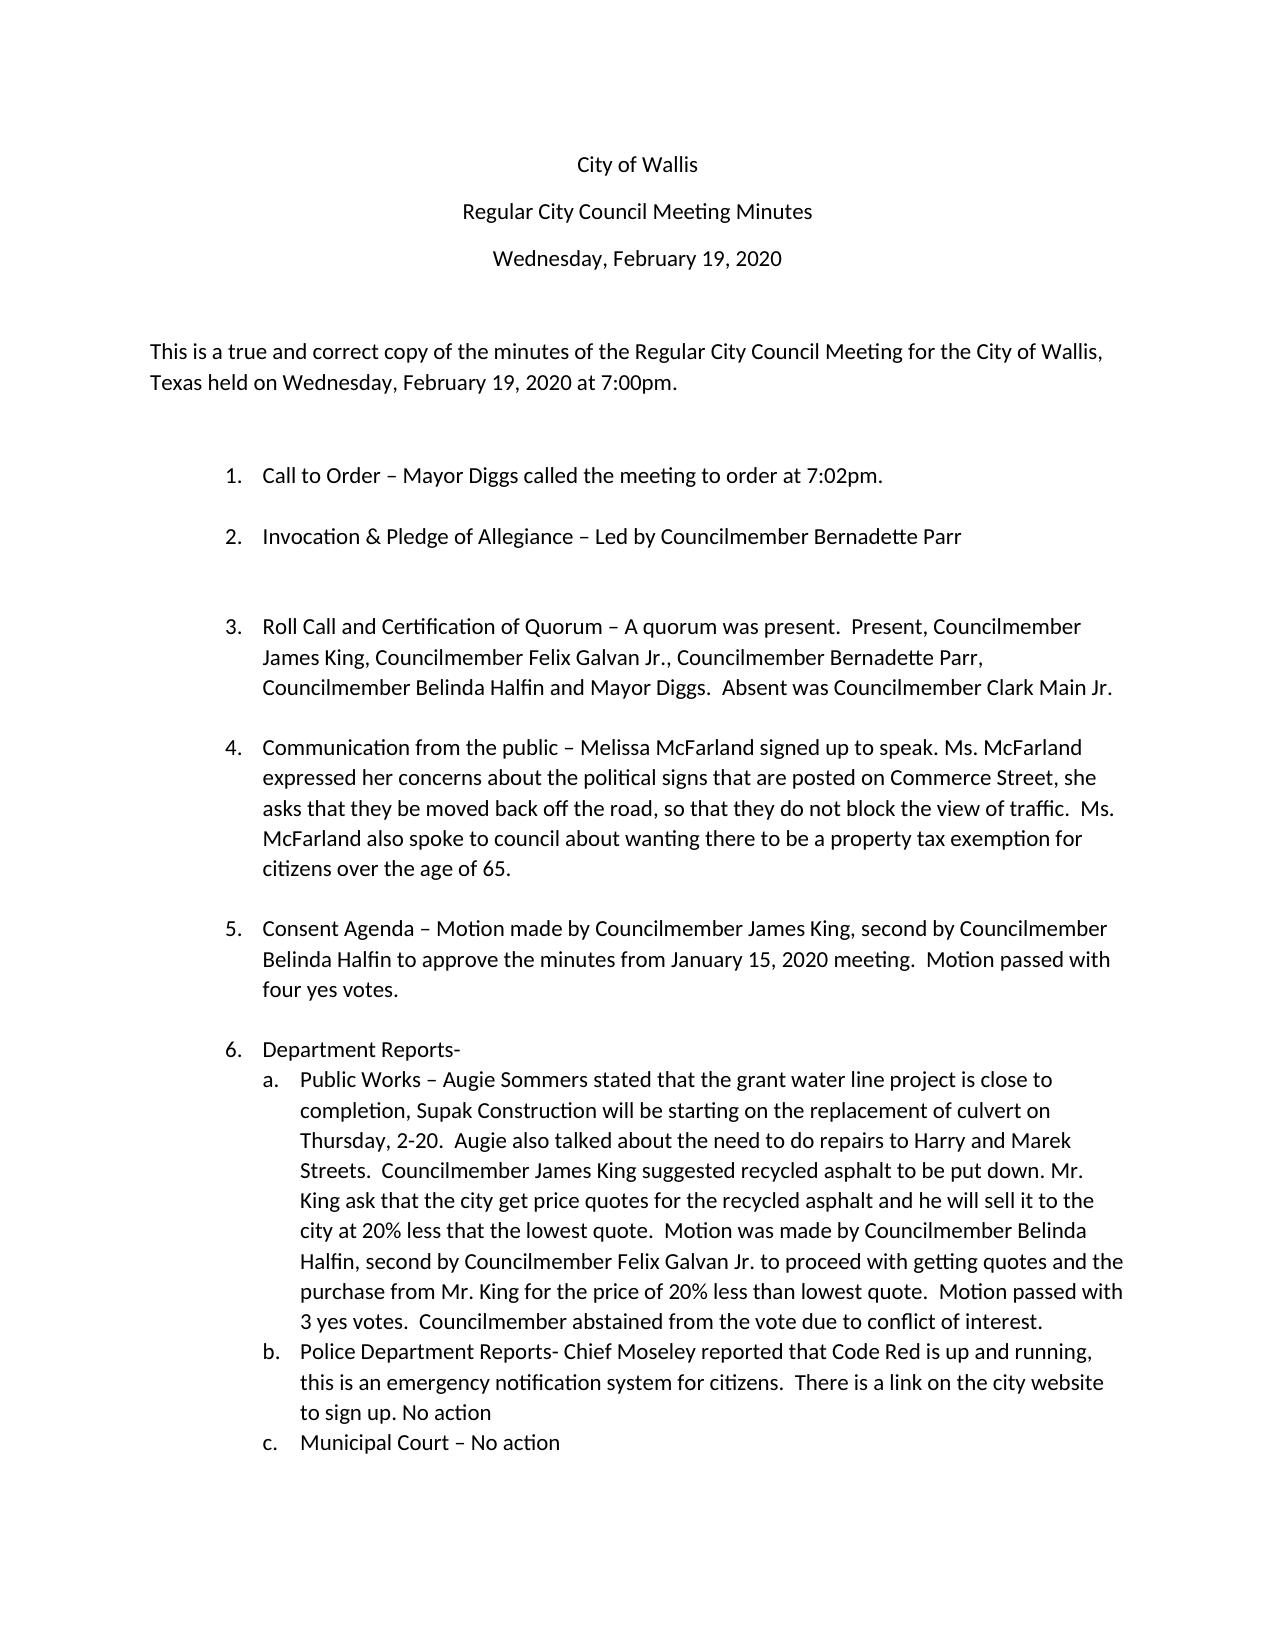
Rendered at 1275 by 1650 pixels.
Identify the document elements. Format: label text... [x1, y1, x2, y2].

list Call to Order – Mayor Diggs called the meeting to order at 7:02pm. [225, 461, 1125, 489]
list Municipal Court – No action [262, 1428, 1125, 1456]
text City of Wallis [150, 150, 1125, 178]
list Department Reports- [225, 1035, 1125, 1063]
text This is a true and correct copy of the minutes of the Regular City Council Meeting for the City of Wallis, Texas held on Wednesday, February 19, 2020 at 7:00pm. [150, 337, 1125, 396]
text Wednesday, February 19, 2020 [150, 244, 1125, 272]
list Communication from the public – Melissa McFarland signed up to speak. Ms. McFarland [225, 733, 1125, 761]
text Regular City Council Meeting Minutes [150, 197, 1125, 225]
list Police Department Reports- Chief Moseley reported that Code Red is up and running, this is an emergency notification system for citizens. There is a link on the city website to sign up. No action [262, 1337, 1125, 1426]
list expressed her concerns about the political signs that are posted on Commerce Street, she asks that they be moved back off the road, so that they do not block the view of traffic. Ms. McFarland also spoke to council about wanting there to be a property tax exemption for citizens over the age of 65. [262, 763, 1125, 882]
list Consent Agenda – Motion made by Councilmember James King, second by Councilmember Belinda Halfin to approve the minutes from January 15, 2020 meeting. Motion passed with four yes votes. [225, 914, 1125, 1003]
list Roll Call and Certification of Quorum – A quorum was present. Present, Councilmember James King, Councilmember Felix Galvan Jr., Councilmember Bernadette Parr, Councilmember Belinda Halfin and Mayor Diggs. Absent was Councilmember Clark Main Jr. [225, 612, 1125, 701]
list Public Works – Augie Sommers stated that the grant water line project is close to completion, Supak Construction will be starting on the replacement of culvert on Thursday, 2-20. Augie also talked about the need to do repairs to Harry and Marek Streets. Councilmember James King suggested recycled asphalt to be put down. Mr. King ask that the city get price quotes for the recycled asphalt and he will sell it to the city at 20% less that the lowest quote. Motion was made by Councilmember Belinda Halfin, second by Councilmember Felix Galvan Jr. to proceed with getting quotes and the purchase from Mr. King for the price of 20% less than lowest quote. Motion passed with 3 yes votes. Councilmember abstained from the vote due to conflict of interest. [262, 1066, 1125, 1335]
list Invocation & Pledge of Allegiance – Led by Councilmember Bernadette Parr [225, 522, 1125, 550]
